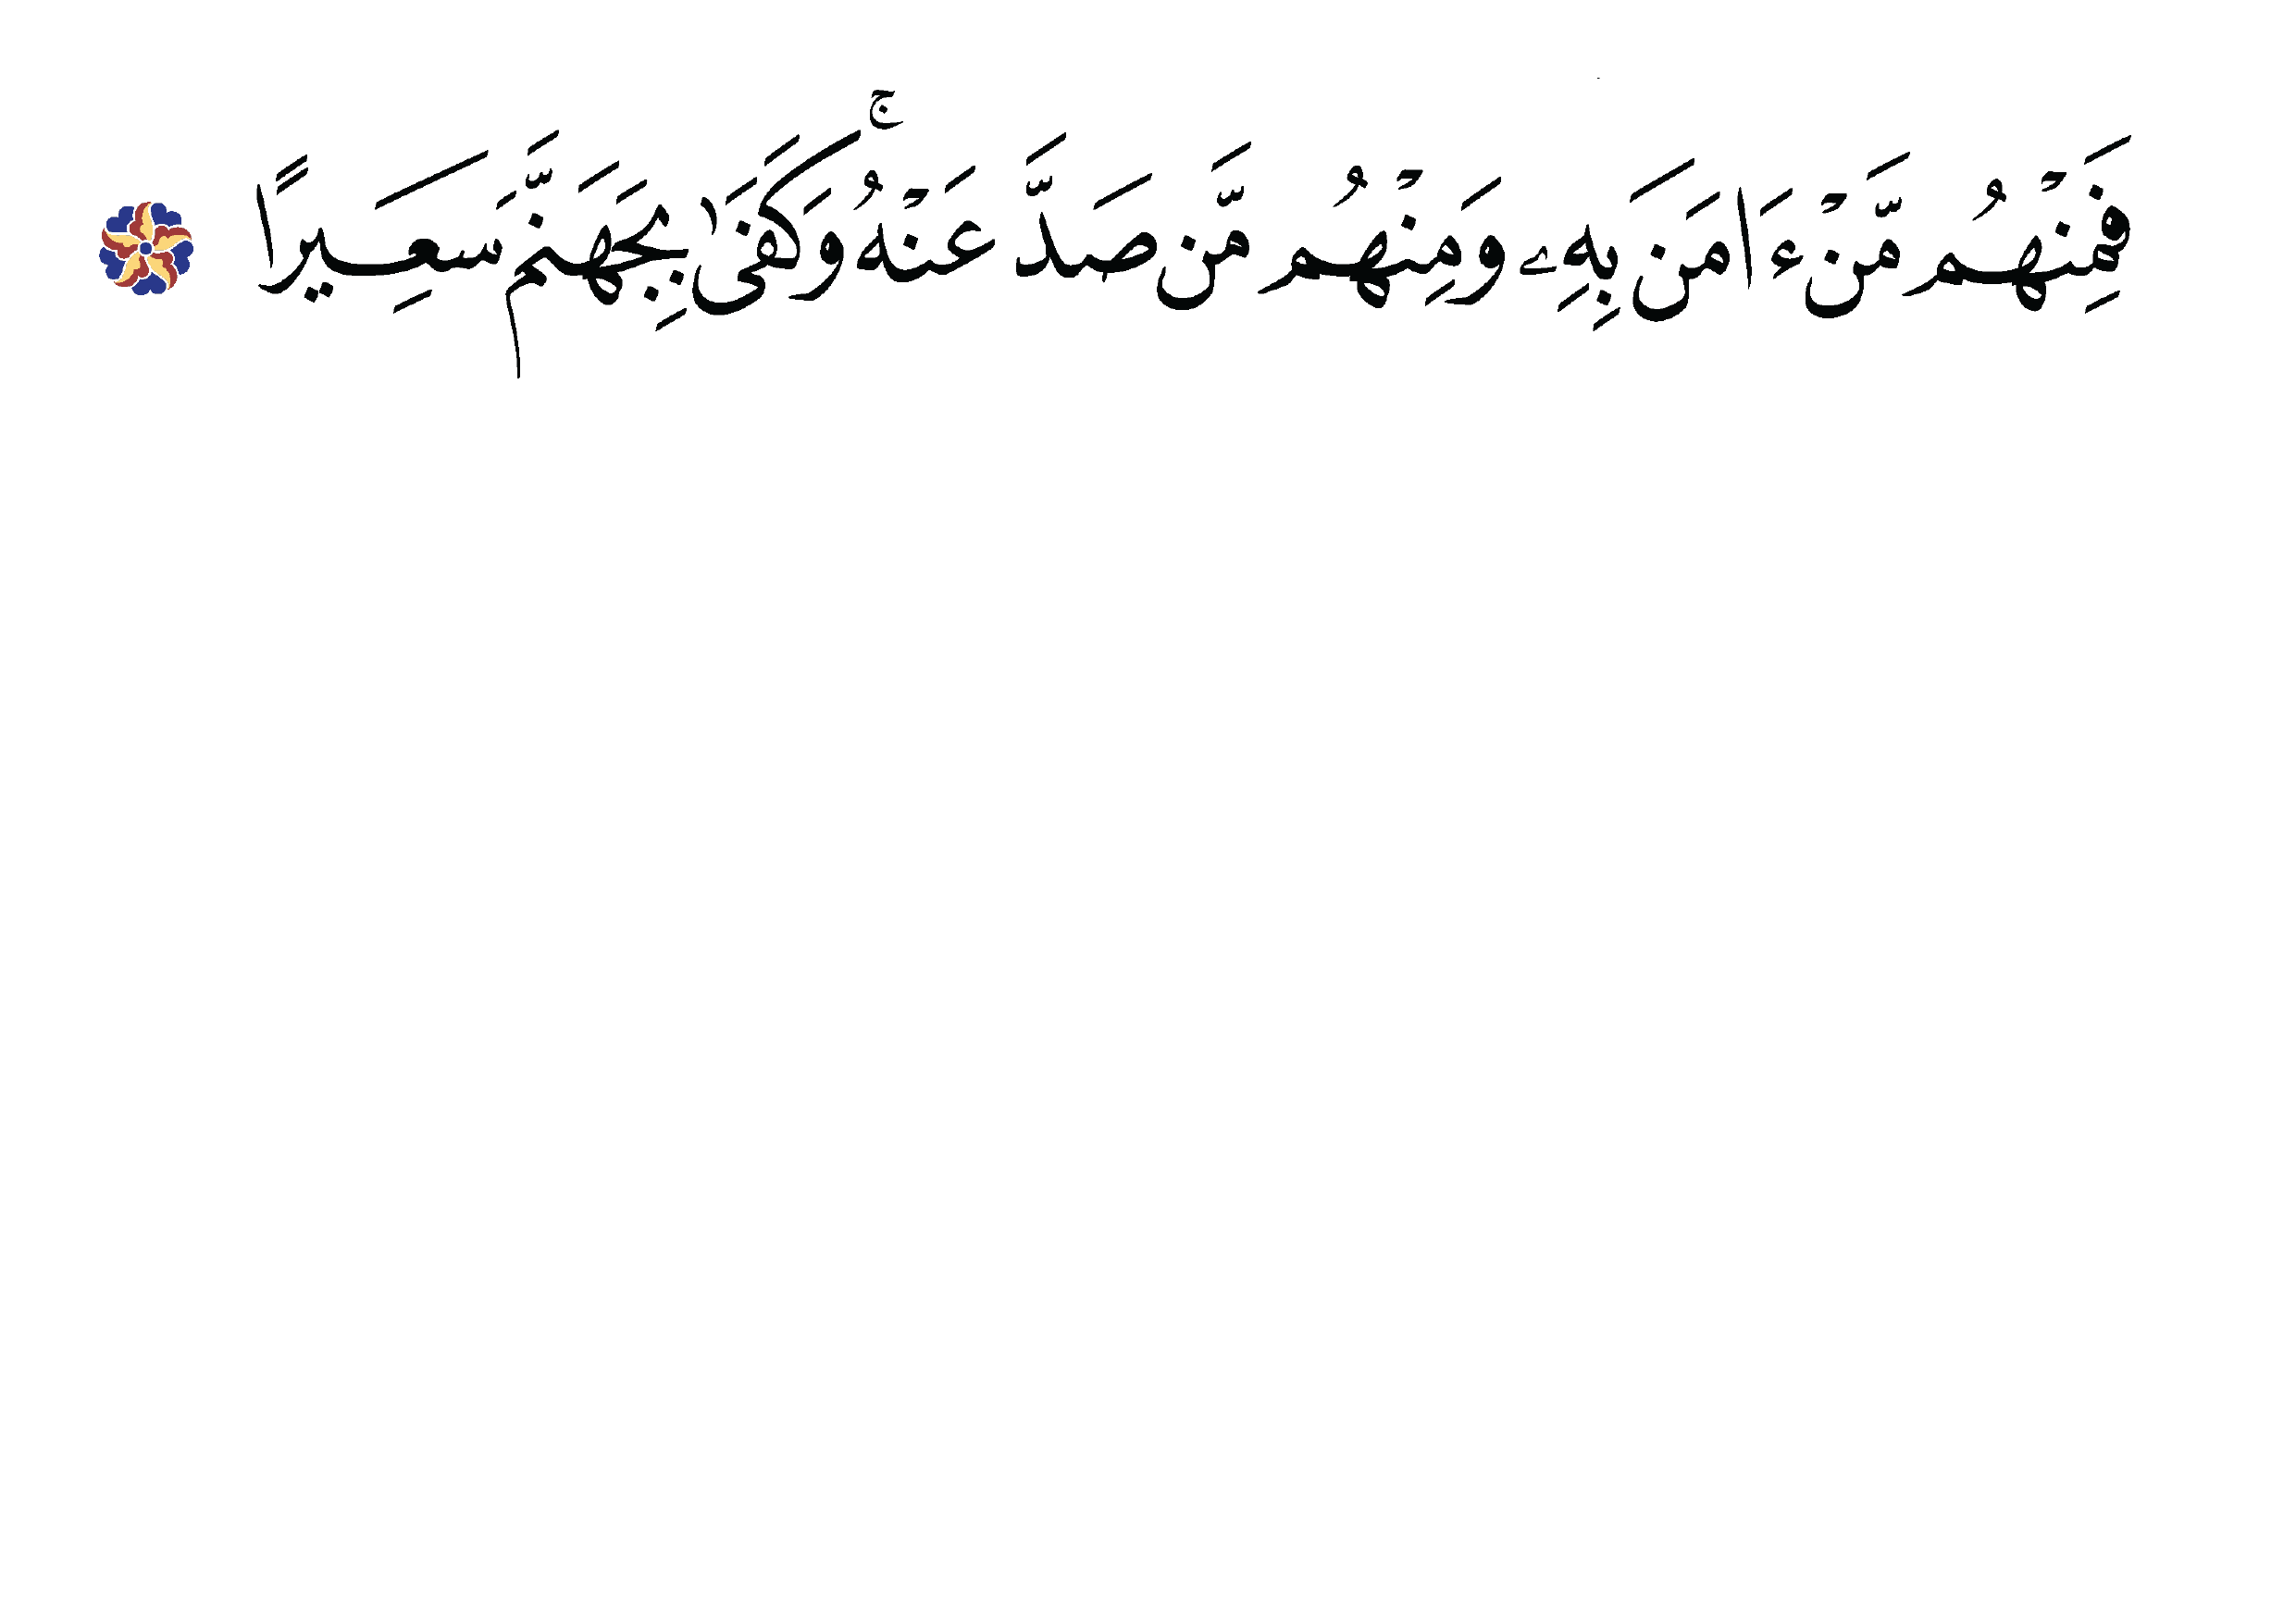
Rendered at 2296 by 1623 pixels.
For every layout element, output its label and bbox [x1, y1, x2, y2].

picture [57, 57, 2179, 410]
